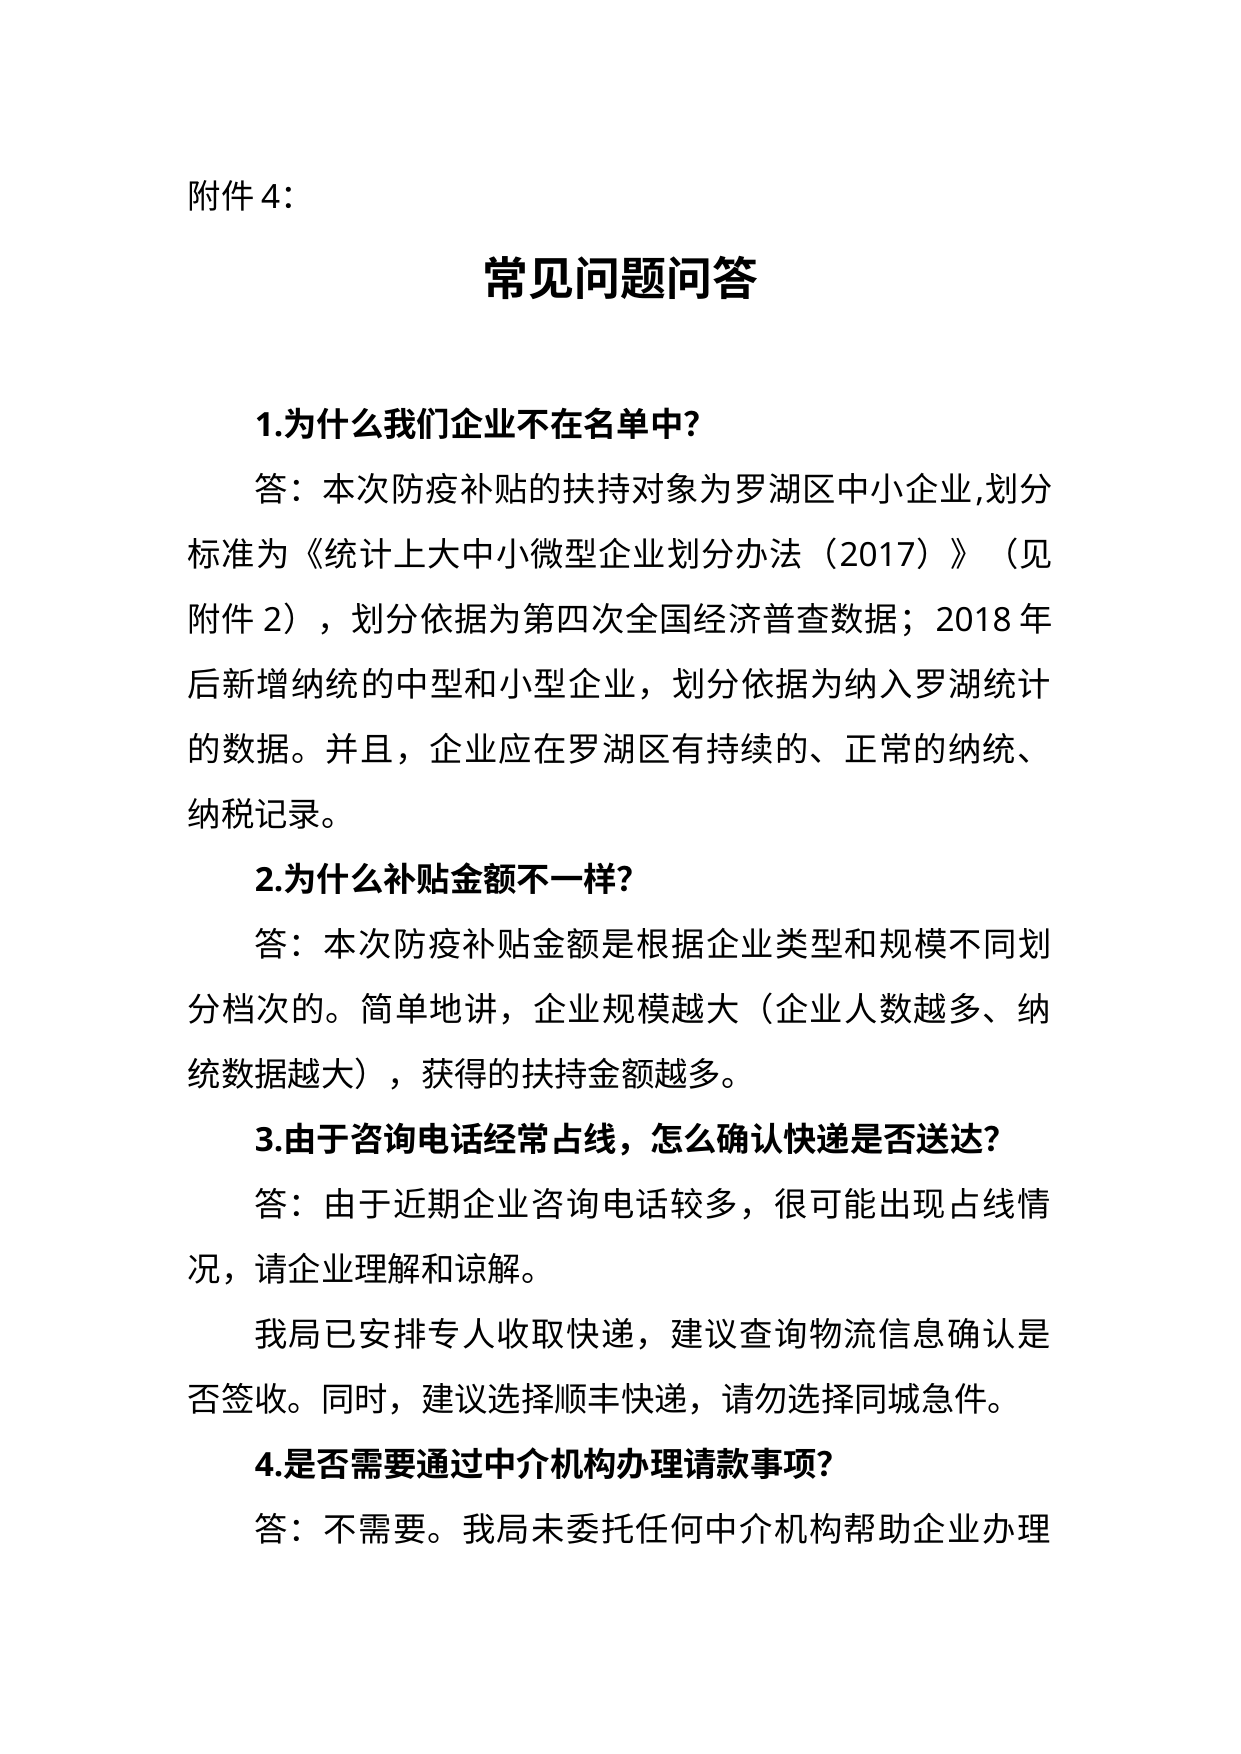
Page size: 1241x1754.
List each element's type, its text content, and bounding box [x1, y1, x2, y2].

text 4.是否需要通过中介机构办理请款事项？ [187, 1429, 1053, 1494]
text 我局已安排专人收取快递，建议查询物流信息确认是否签收。同时，建议选择顺丰快递，请勿选择同城急件。 [187, 1299, 1053, 1429]
text 答：本次防疫补贴的扶持对象为罗湖区中小企业,划分标准为《统计上大中小微型企业划分办法（2017）》（见附件2），划分依据为第四次全国经济普查数据；2018年后新增纳统的中型和小型企业，划分依据为纳入罗湖统计的数据。并且，企业应在罗湖区有持续的、正常的纳统、纳税记录。 [187, 454, 1053, 844]
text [187, 1494, 1053, 1559]
text 答：由于近期企业咨询电话较多，很可能出现占线情况，请企业理解和谅解。 [187, 1169, 1053, 1299]
text 1.为什么我们企业不在名单中？ [187, 389, 1053, 454]
text 2.为什么补贴金额不一样？ [187, 844, 1053, 909]
text 附件4： [187, 162, 1053, 227]
text 常见问题问答 [187, 227, 1053, 324]
text 3.由于咨询电话经常占线，怎么确认快递是否送达？ [187, 1104, 1053, 1169]
text 答：本次防疫补贴金额是根据企业类型和规模不同划分档次的。简单地讲，企业规模越大（企业人数越多、纳统数据越大），获得的扶持金额越多。 [187, 909, 1053, 1104]
